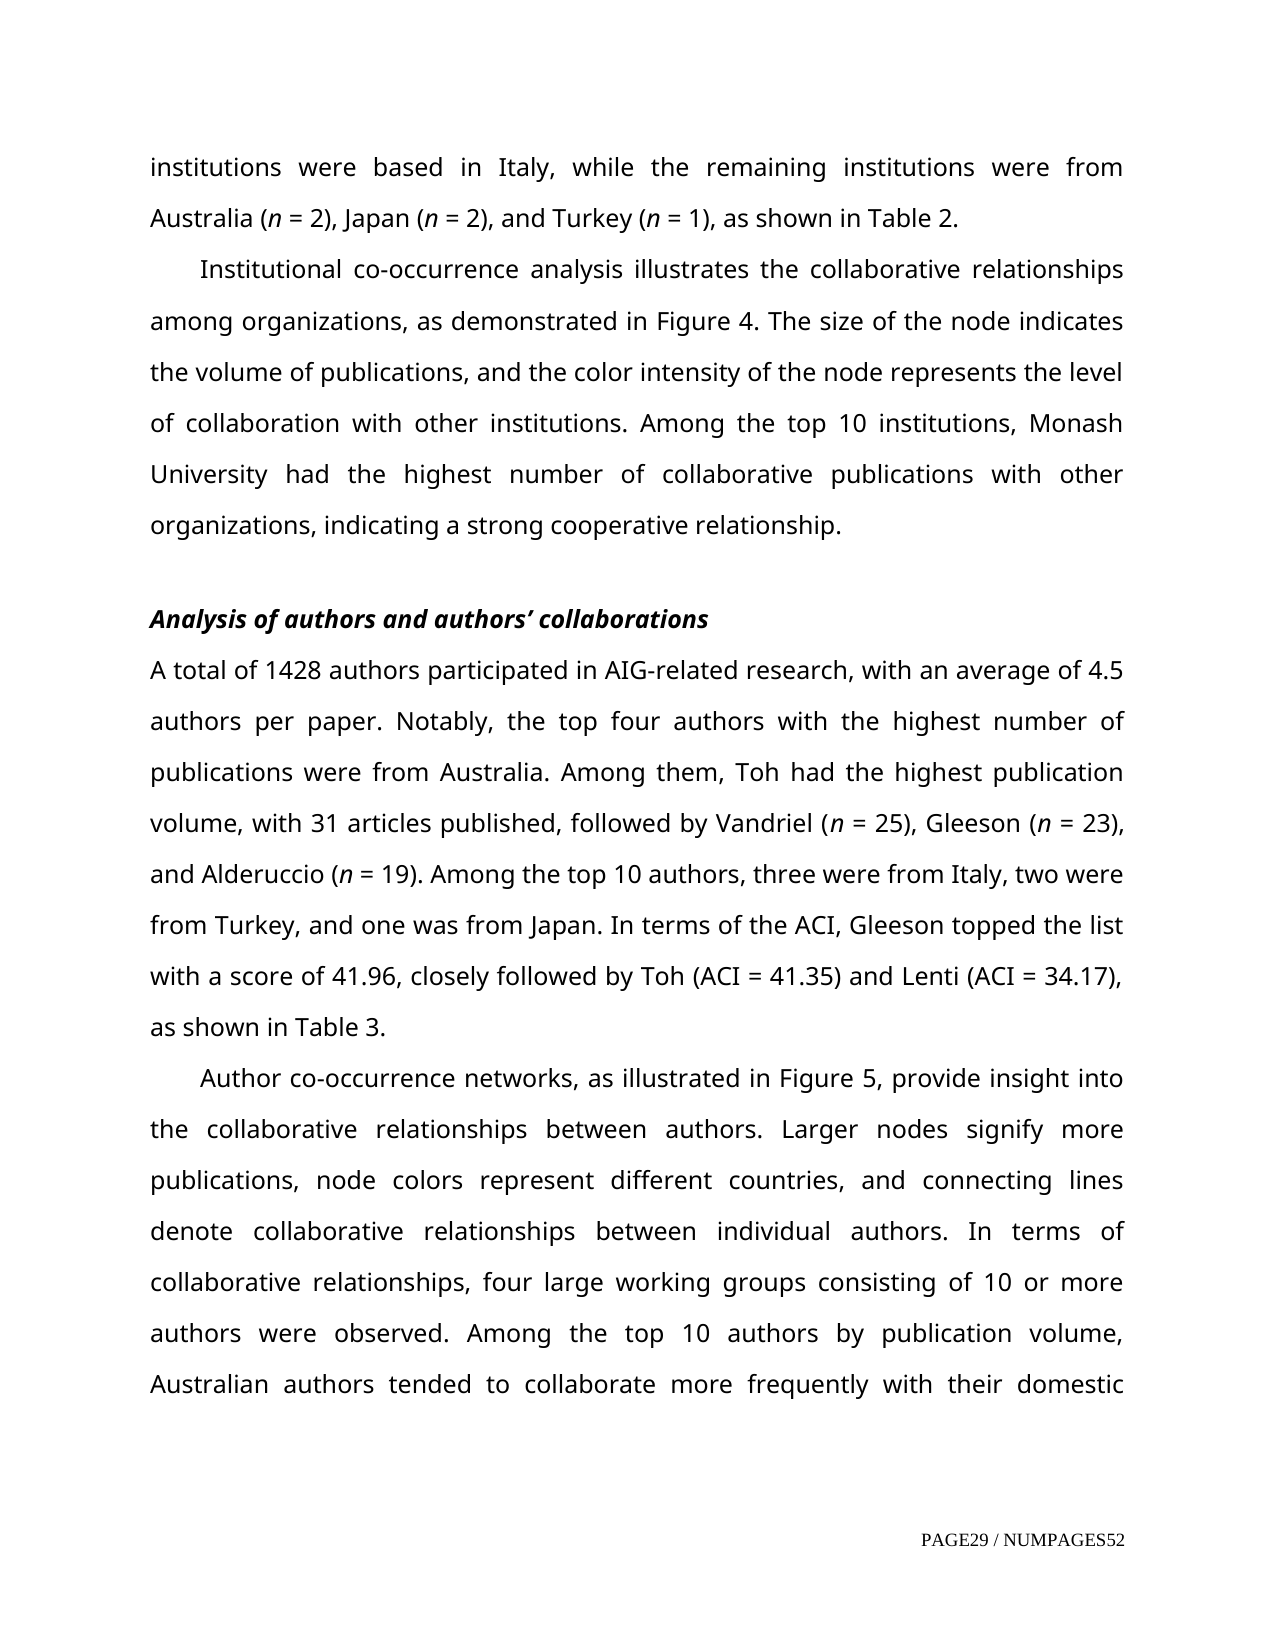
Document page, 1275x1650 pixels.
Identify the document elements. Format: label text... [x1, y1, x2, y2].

text Institutional co-occurrence analysis illustrates the collaborative relationships among organizations, as demonstrated in Figure 4. The size of the node indicates the volume of publications, and the color intensity of the node represents the level of collaboration with other institutions. Among the top 10 institutions, Monash University had the highest number of collaborative publications with other organizations, indicating a strong cooperative relationship. [150, 252, 1125, 541]
text A total of 1428 authors participated in AIG-related research, with an average of 4.5 authors per paper. Notably, the top four authors with the highest number of publications were from Australia. Among them, Toh had the highest publication volume, with 31 articles published, followed by Vandriel (n = 25), Gleeson (n = 23), and Alderuccio (n = 19). Among the top 10 authors, three were from Italy, two were from Turkey, and one was from Japan. In terms of the ACI, Gleeson topped the list with a score of 41.96, closely followed by Toh (ACI = 41.35) and Lenti (ACI = 34.17), as shown in Table 3. [150, 652, 1125, 1044]
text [150, 1061, 1125, 1401]
text Analysis of authors and authors’ collaborations [150, 601, 1125, 636]
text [150, 150, 1125, 235]
